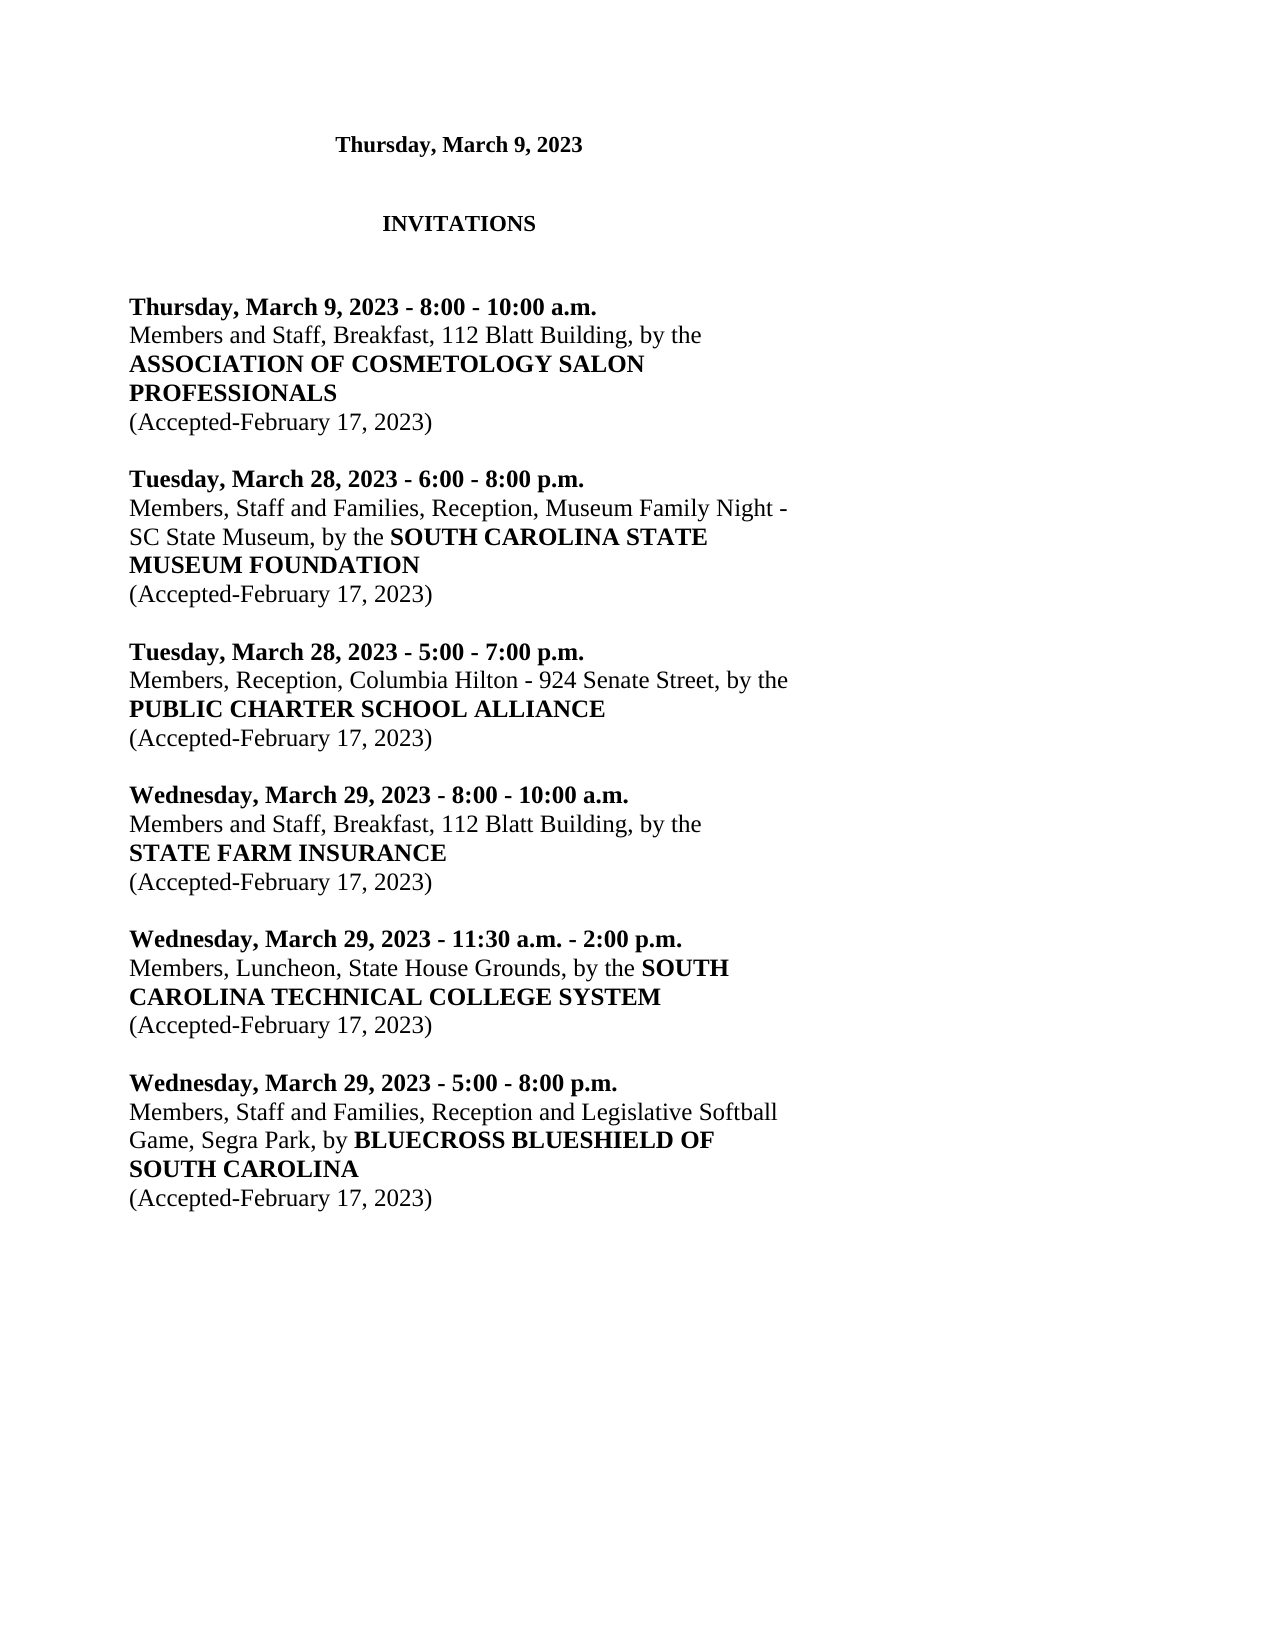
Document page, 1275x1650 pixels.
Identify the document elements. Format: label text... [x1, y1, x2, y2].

text Thursday, March 9, 2023 [129, 131, 789, 158]
text Thursday, March 9, 2023 - 8:00 - 10:00 a.m. [129, 292, 789, 321]
text (Accepted-February 17, 2023) [129, 723, 789, 752]
text (Accepted-February 17, 2023) [129, 407, 789, 436]
text (Accepted-February 17, 2023) [129, 867, 789, 896]
text (Accepted-February 17, 2023) [129, 1011, 789, 1039]
text Wednesday, March 29, 2023 - 5:00 - 8:00 p.m. [129, 1068, 789, 1097]
text Members, Luncheon, State House Grounds, by the South Carolina Technical College System [129, 953, 789, 1011]
text (Accepted-February 17, 2023) [129, 1183, 789, 1212]
text Tuesday, March 28, 2023 - 5:00 - 7:00 p.m. [129, 637, 789, 666]
text (Accepted-February 17, 2023) [129, 579, 789, 608]
text Members, Staff and Families, Reception, Museum Family Night - SC State Museum, by the South Carolina State Museum Foundation [129, 493, 789, 579]
text Wednesday, March 29, 2023 - 11:30 a.m. - 2:00 p.m. [129, 924, 789, 953]
subtitle INVITATIONS [129, 210, 789, 237]
text Members, Staff and Families, Reception and Legislative Softball Game, Segra Park, by BlueCross BlueShield of South Carolina [129, 1097, 789, 1183]
text Members and Staff, Breakfast, 112 Blatt Building, by the State Farm Insurance [129, 809, 789, 867]
text Members, Reception, Columbia Hilton - 924 Senate Street, by the Public Charter School Alliance [129, 666, 789, 723]
text Wednesday, March 29, 2023 - 8:00 - 10:00 a.m. [129, 781, 789, 809]
text Members and Staff, Breakfast, 112 Blatt Building, by the Association of Cosmetology Salon Professionals [129, 321, 789, 407]
text Tuesday, March 28, 2023 - 6:00 - 8:00 p.m. [129, 464, 789, 493]
